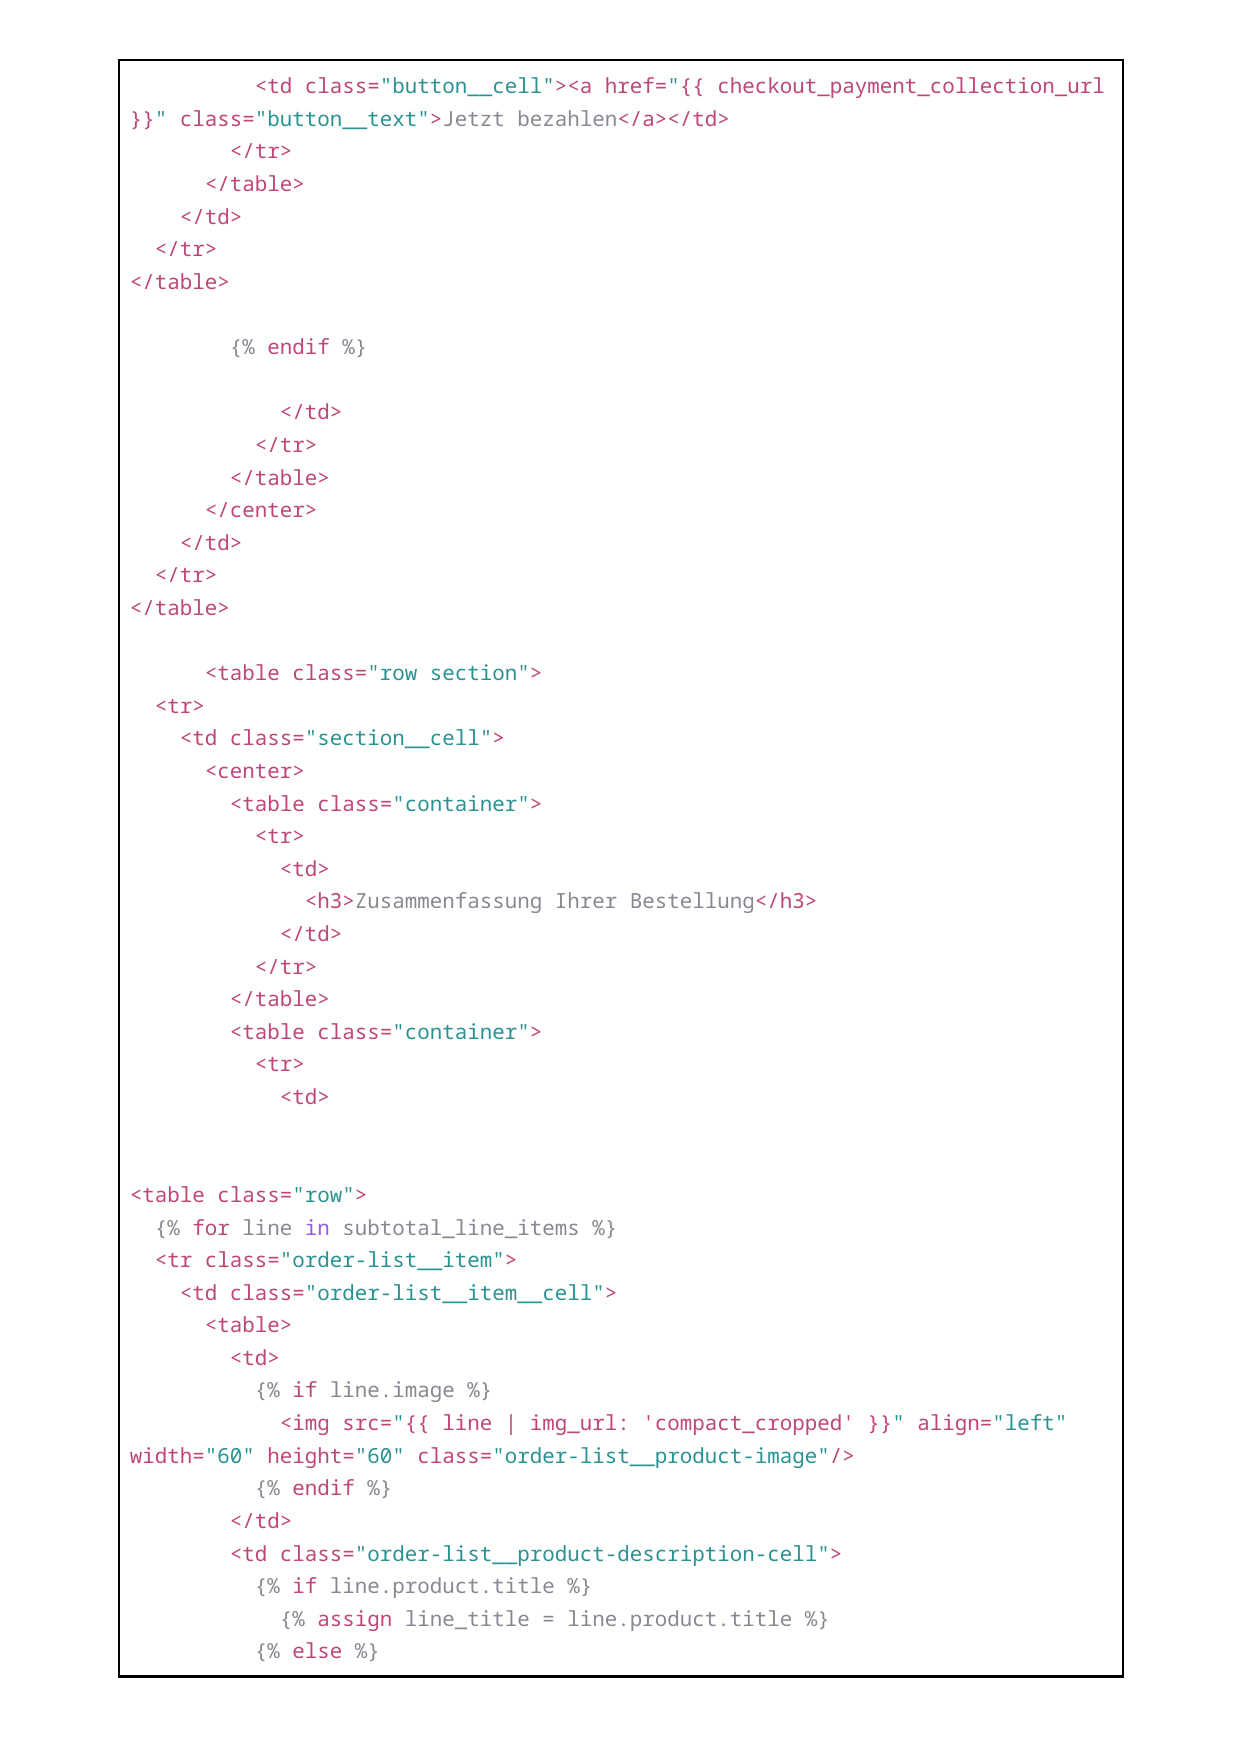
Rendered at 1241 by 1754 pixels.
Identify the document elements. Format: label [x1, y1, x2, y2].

table_cell [120, 61, 1122, 1675]
